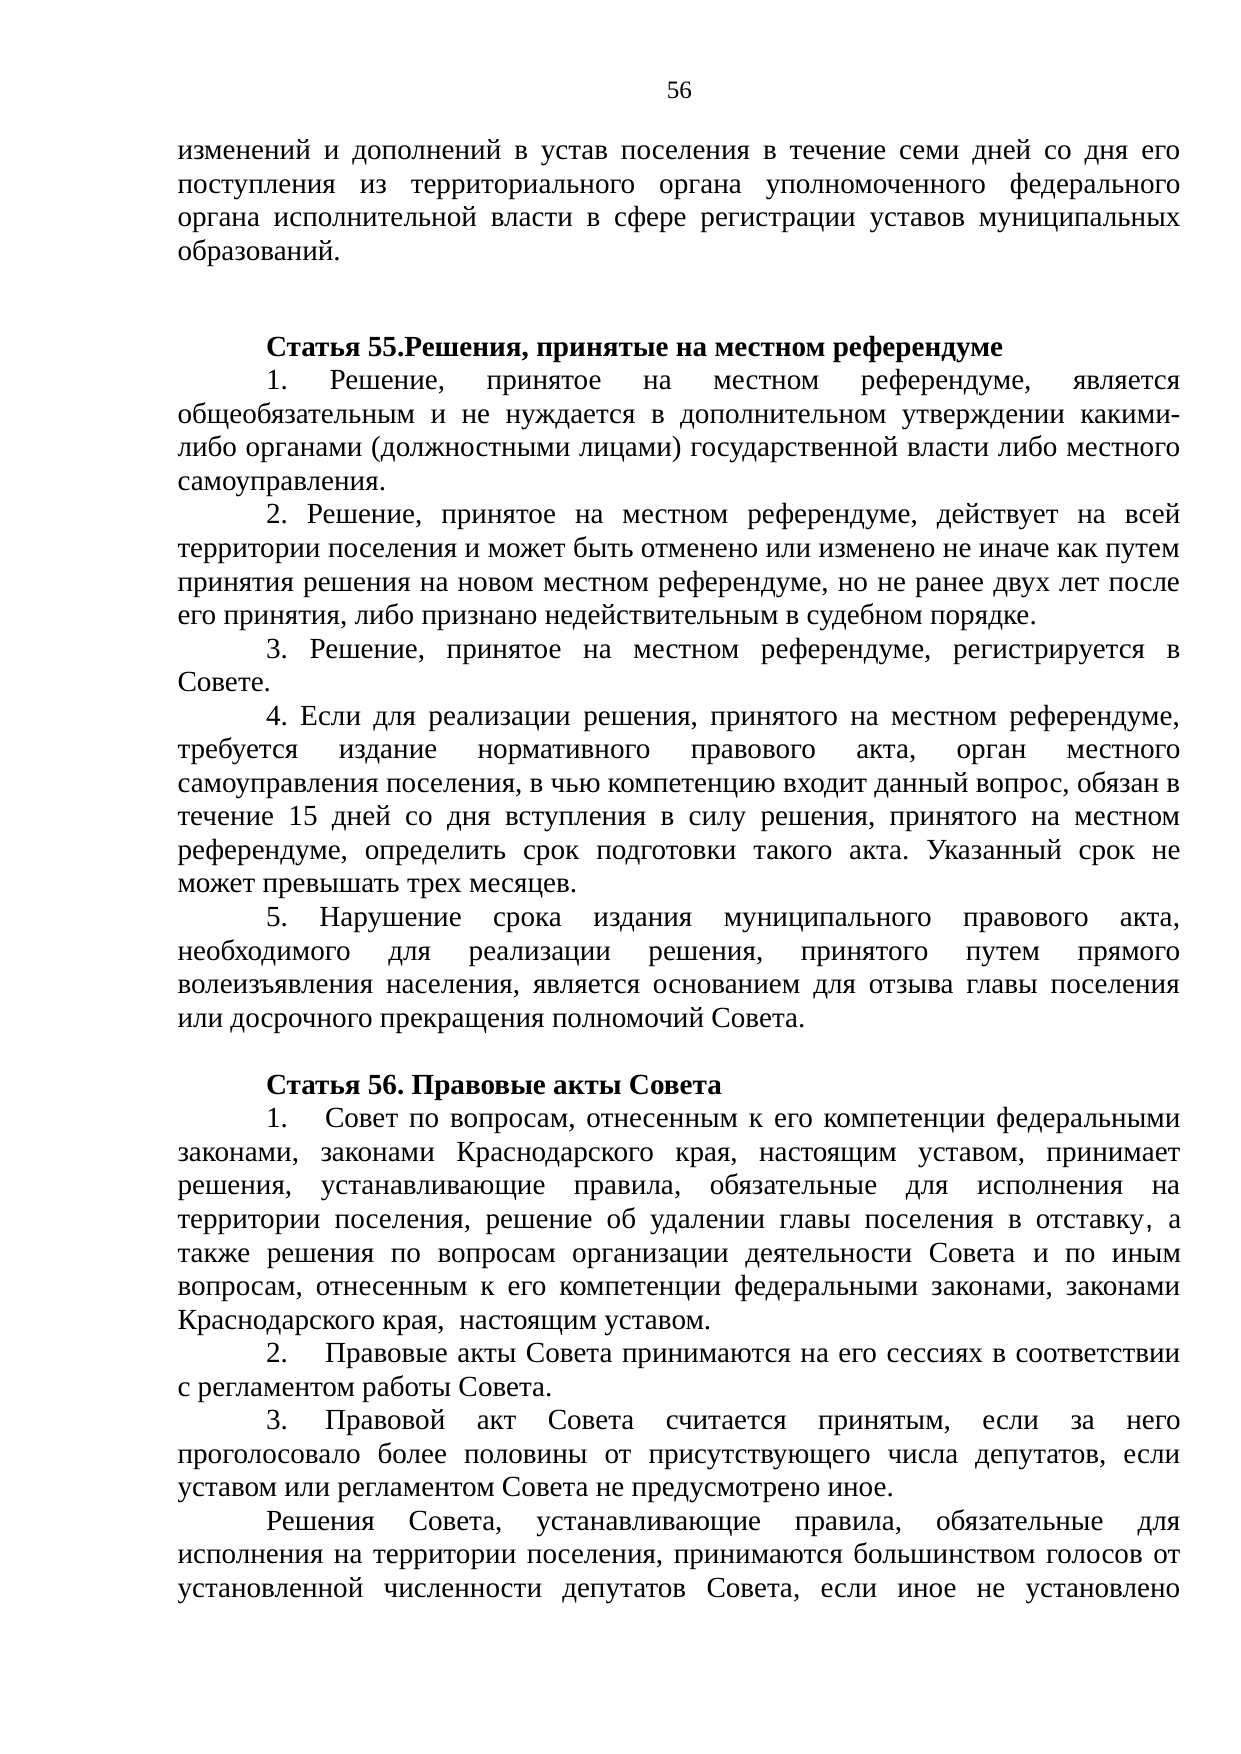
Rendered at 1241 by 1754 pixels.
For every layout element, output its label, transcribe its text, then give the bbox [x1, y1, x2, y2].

text 3. Решение, принятое на местном референдуме, регистрируется в Совете. [177, 631, 1181, 698]
list Правовой акт Совета считается принятым, если за него проголосовало более половины от присутствующего числа депутатов, если уставом или регламентом Совета не предусмотрено иное. [177, 1402, 1181, 1503]
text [177, 132, 1181, 267]
subtitle Статья 55.Решения, принятые на местном референдуме [177, 329, 1181, 362]
list Правовые акты Совета принимаются на его сессиях в соответствии с регламентом работы Совета. [177, 1335, 1181, 1402]
text 4. Если для реализации решения, принятого на местном референдуме, требуется издание нормативного правового акта, орган местного самоуправления поселения, в чью компетенцию входит данный вопрос, обязан в течение 15 дней со дня вступления в силу решения, принятого на местном референдуме, определить срок подготовки такого акта. Указанный срок не может превышать трех месяцев. [177, 698, 1181, 899]
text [177, 1503, 1181, 1604]
text 5. Нарушение срока издания муниципального правового акта, необходимого для реализации решения, принятого путем прямого волеизъявления населения, является основанием для отзыва главы поселения или досрочного прекращения полномочий Совета. [177, 899, 1181, 1033]
text 2. Решение, принятое на местном референдуме, действует на всей территории поселения и может быть отменено или изменено не иначе как путем принятия решения на новом местном референдуме, но не ранее двух лет после его принятия, либо признано недействительным в судебном порядке. [177, 497, 1181, 631]
subtitle Статья 56. Правовые акты Совета [266, 1067, 1181, 1100]
list Совет по вопросам, отнесенным к его компетенции федеральными законами, законами Краснодарского края, настоящим уставом, принимает решения, устанавливающие правила, обязательные для исполнения на территории поселения, решение об удалении главы поселения в отставку, а также решения по вопросам организации деятельности Совета и по иным вопросам, отнесенным к его компетенции федеральными законами, законами Краснодарского края, настоящим уставом. [177, 1100, 1181, 1335]
text 1. Решение, принятое на местном референдуме, является общеобязательным и не нуждается в дополнительном утверждении какими-либо органами (должностными лицами) государственной власти либо местного самоуправления. [177, 362, 1181, 497]
